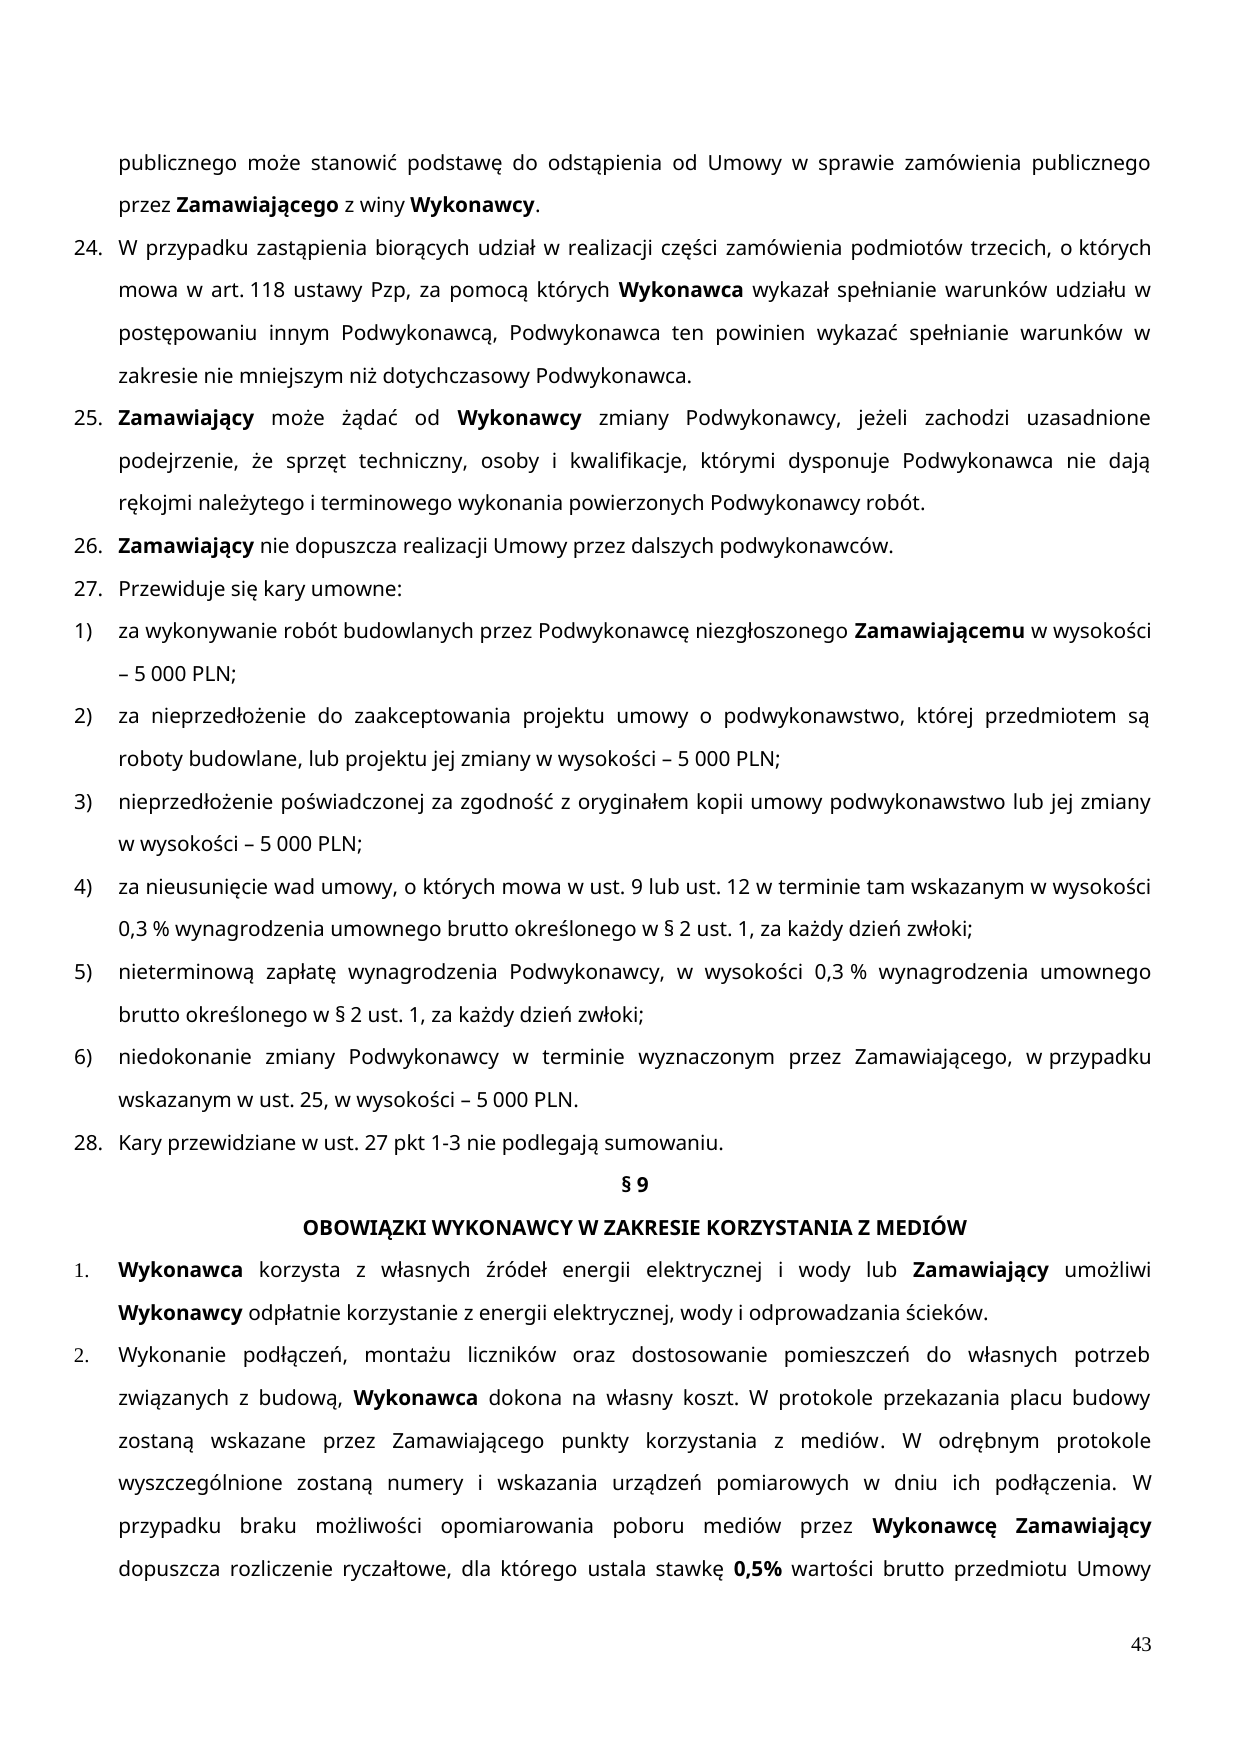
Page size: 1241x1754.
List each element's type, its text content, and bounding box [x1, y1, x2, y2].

list nieprzedłożenie poświadczonej za zgodność z oryginałem kopii umowy podwykonawstwo lub jej zmiany w wysokości – 5 000 PLN; [74, 787, 1152, 858]
list Zamawiający nie dopuszcza realizacji Umowy przez dalszych podwykonawców. [74, 531, 1152, 559]
list Przewiduje się kary umowne: [74, 574, 1152, 602]
list za nieusunięcie wad umowy, o których mowa w ust. 9 lub ust. 12 w terminie tam wskazanym w wysokości 0,3 % wynagrodzenia umownego brutto określonego w § 2 ust. 1, za każdy dzień zwłoki; [74, 872, 1152, 943]
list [74, 148, 1152, 219]
list Wykonawca korzysta z własnych źródeł energii elektrycznej i wody lub Zamawiający umożliwi Wykonawcy odpłatnie korzystanie z energii elektrycznej, wody i odprowadzania ścieków. [74, 1255, 1152, 1326]
list Zamawiający może żądać od Wykonawcy zmiany Podwykonawcy, jeżeli zachodzi uzasadnione podejrzenie, że sprzęt techniczny, osoby i kwalifikacje, którymi dysponuje Podwykonawca nie dają rękojmi należytego i terminowego wykonania powierzonych Podwykonawcy robót. [74, 403, 1152, 517]
list za wykonywanie robót budowlanych przez Podwykonawcę niezgłoszonego Zamawiającemu w wysokości – 5 000 PLN; [74, 616, 1152, 687]
text OBOWIĄZKI WYKONAWCY W ZAKRESIE KORZYSTANIA Z MEDIÓW [118, 1213, 1152, 1241]
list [74, 1341, 1152, 1582]
list W przypadku zastąpienia biorących udział w realizacji części zamówienia podmiotów trzecich, o których mowa w art. 118 ustawy Pzp, za pomocą których Wykonawca wykazał spełnianie warunków udziału w postępowaniu innym Podwykonawcą, Podwykonawca ten powinien wykazać spełnianie warunków w zakresie nie mniejszym niż dotychczasowy Podwykonawca. [74, 233, 1152, 389]
list niedokonanie zmiany Podwykonawcy w terminie wyznaczonym przez Zamawiającego, w przypadku wskazanym w ust. 25, w wysokości – 5 000 PLN. [74, 1042, 1152, 1113]
list Kary przewidziane w ust. 27 pkt 1-3 nie podlegają sumowaniu. [74, 1128, 1152, 1156]
list za nieprzedłożenie do zaakceptowania projektu umowy o podwykonawstwo, której przedmiotem są roboty budowlane, lub projektu jej zmiany w wysokości – 5 000 PLN; [74, 702, 1152, 773]
text § 9 [118, 1170, 1152, 1199]
list nieterminową zapłatę wynagrodzenia Podwykonawcy, w wysokości 0,3 % wynagrodzenia umownego brutto określonego w § 2 ust. 1, za każdy dzień zwłoki; [74, 957, 1152, 1028]
